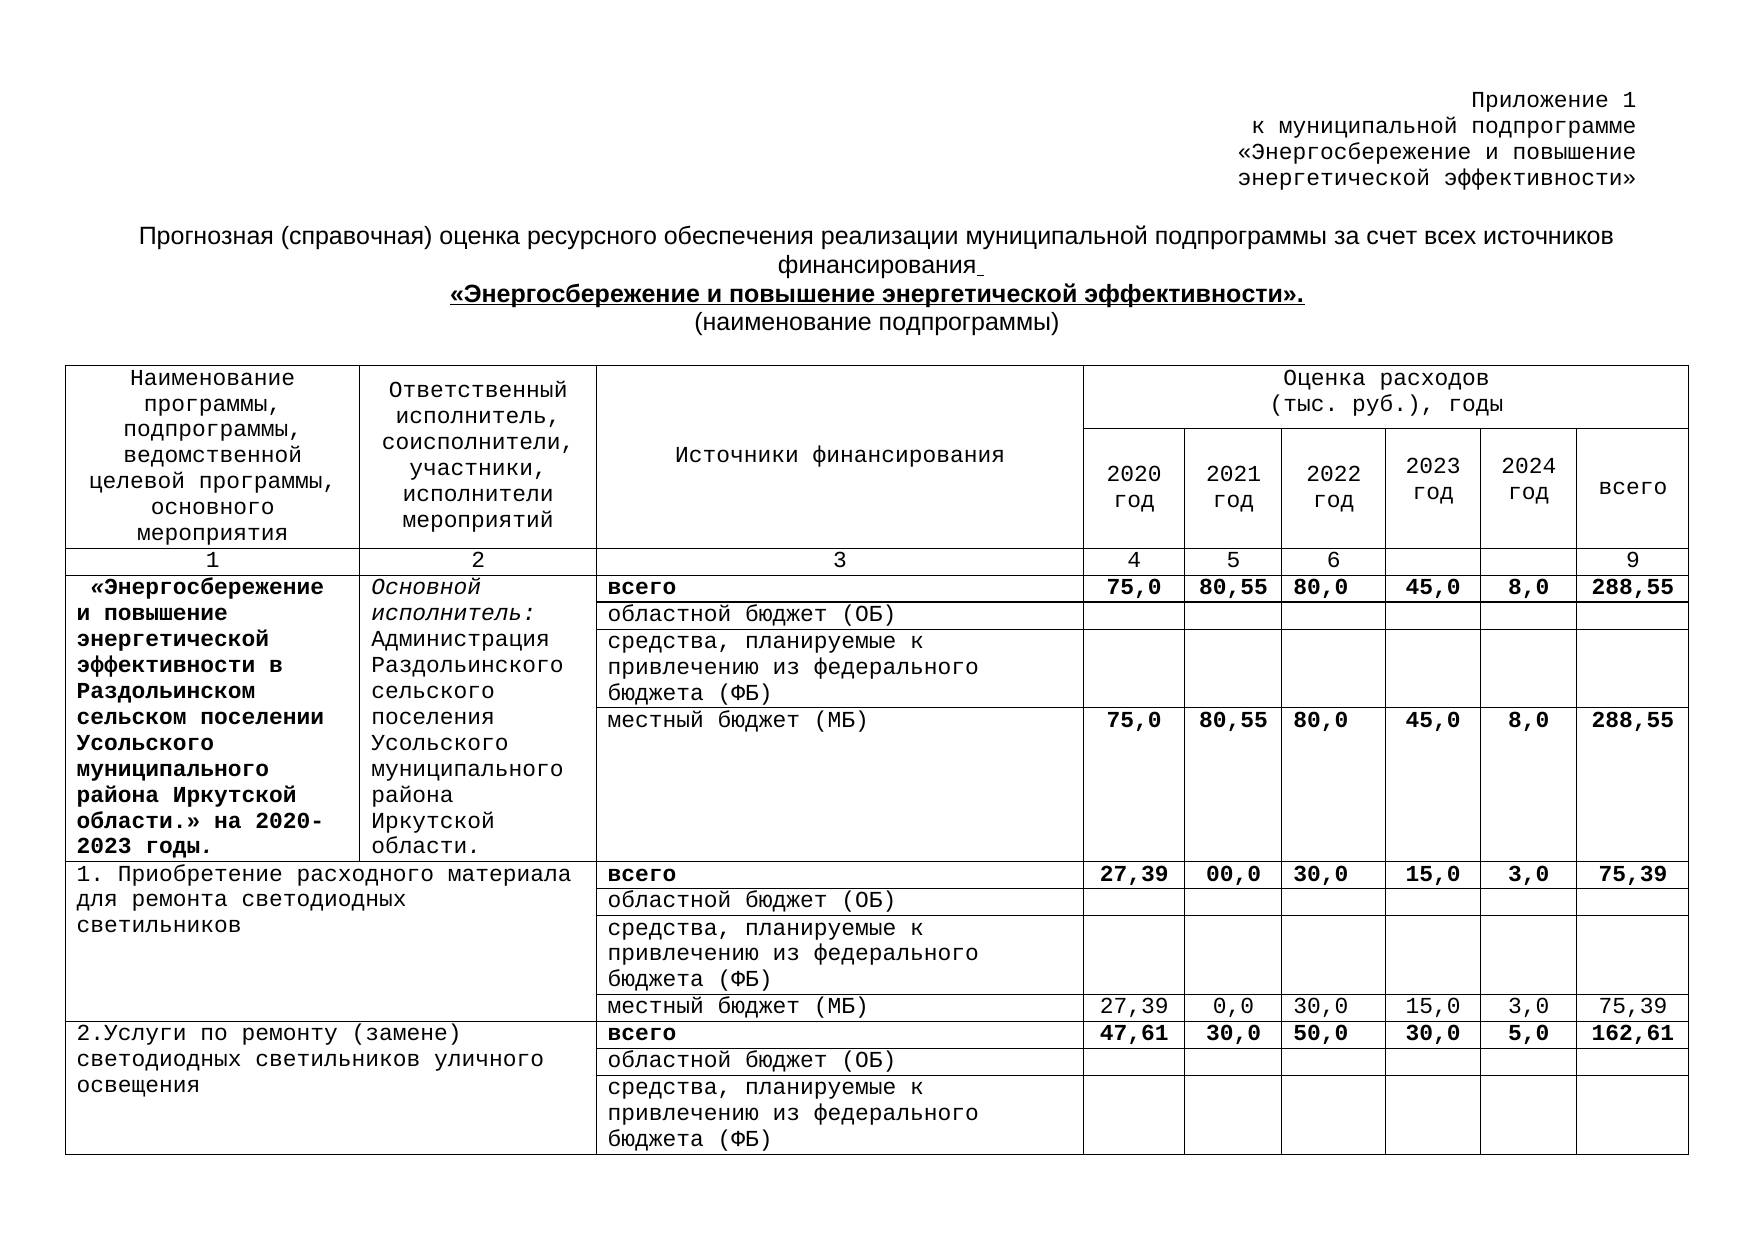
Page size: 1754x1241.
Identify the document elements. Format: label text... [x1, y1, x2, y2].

table_cell местный бюджет (МБ) [597, 995, 1083, 1021]
table_cell 27,39 [1084, 995, 1184, 1021]
table_cell средства, планируемые к привлечению из федерального бюджета (ФБ) [597, 916, 1083, 994]
text Приложение 1 [118, 89, 1636, 114]
table_cell всего [1577, 429, 1688, 547]
table_header Оценка расходов (тыс. руб.), годы [1084, 366, 1688, 427]
table_cell всего [597, 862, 1083, 888]
table_cell 8,0 [1481, 576, 1576, 601]
table_cell 80,0 [1282, 576, 1385, 601]
table_cell 15,0 [1386, 862, 1480, 888]
table_cell [1386, 916, 1480, 994]
table_cell 75,0 [1084, 708, 1184, 861]
table_cell [1481, 916, 1576, 994]
table_cell 30,0 [1185, 1022, 1281, 1048]
table_cell 15,0 [1386, 995, 1480, 1021]
table_cell 288,55 [1577, 576, 1688, 601]
table_cell [1481, 630, 1576, 707]
table_cell [1386, 630, 1480, 707]
table_cell средства, планируемые к привлечению из федерального бюджета (ФБ) [597, 630, 1083, 707]
table_cell [1084, 1076, 1184, 1153]
table_cell [1386, 549, 1480, 574]
table_cell областной бюджет (ОБ) [597, 1049, 1083, 1074]
table_cell [1386, 1076, 1480, 1153]
table_cell 75,39 [1577, 995, 1688, 1021]
table_cell 75,0 [1084, 576, 1184, 601]
table_cell [1577, 1076, 1688, 1153]
table_cell [1282, 1076, 1385, 1153]
table_header Наименование программы, подпрограммы, ведомственной целевой программы, основного мероприятия [66, 366, 359, 547]
table_cell 3,0 [1481, 995, 1576, 1021]
table_cell [1185, 889, 1281, 915]
table_cell 8,0 [1481, 708, 1576, 861]
table_cell 47,61 [1084, 1022, 1184, 1048]
text (наименование подпрограммы) [118, 307, 1636, 336]
table_cell [1577, 603, 1688, 628]
table_cell [1282, 916, 1385, 994]
table_cell 1. Приобретение расходного материала для ремонта светодиодных светильников [66, 862, 596, 1021]
table_cell 2024 год [1481, 429, 1576, 547]
table_cell [1577, 889, 1688, 915]
table_cell [1386, 603, 1480, 628]
table_cell [1577, 916, 1688, 994]
table_cell 00,0 [1185, 862, 1281, 888]
table_cell [1282, 630, 1385, 707]
table_cell 1 [66, 549, 359, 574]
table_cell [1185, 1076, 1281, 1153]
table_cell 2020 год [1084, 429, 1184, 547]
table_cell [1084, 603, 1184, 628]
table_cell [1084, 889, 1184, 915]
text к муниципальной подпрограмме [118, 114, 1636, 141]
table_header Ответственный исполнитель, соисполнители, участники, исполнители мероприятий [360, 366, 596, 547]
table_cell 3,0 [1481, 862, 1576, 888]
table_cell [1282, 603, 1385, 628]
table_cell областной бюджет (ОБ) [597, 603, 1083, 628]
table_cell [1481, 1076, 1576, 1153]
table_cell 2023 год [1386, 429, 1480, 547]
table_cell 5 [1185, 549, 1281, 574]
table_header Источники финансирования [597, 366, 1083, 547]
table_cell 5,0 [1481, 1022, 1576, 1048]
table_cell [1282, 1049, 1385, 1074]
table_cell [1481, 549, 1576, 574]
text «Энергосбережение и повышение энергетической эффективности». [118, 279, 1636, 307]
table_cell [1084, 916, 1184, 994]
table_cell [1386, 1049, 1480, 1074]
table_cell [1386, 889, 1480, 915]
text Прогнозная (справочная) оценка ресурсного обеспечения реализации муниципальной подпрограммы за счет всех источников финансирования [118, 221, 1636, 279]
table_cell [1185, 1049, 1281, 1074]
table_cell 30,0 [1386, 1022, 1480, 1048]
table_cell [1084, 630, 1184, 707]
table_cell 80,55 [1185, 708, 1281, 861]
table_cell [1185, 603, 1281, 628]
table_cell 0,0 [1185, 995, 1281, 1021]
table_cell всего [597, 576, 1083, 601]
table_cell [1481, 889, 1576, 915]
table_cell областной бюджет (ОБ) [597, 889, 1083, 915]
table_cell Основной исполнитель: Администрация Раздольинского сельского поселения Усольского муниципального района Иркутской области. [360, 576, 596, 861]
table_cell 2021 год [1185, 429, 1281, 547]
table_cell «Энергосбережение и повышение энергетической эффективности в Раздольинском сельском поселении Усольского муниципального района Иркутской области.» на 2020-2023 годы. [66, 576, 359, 861]
table_cell [1084, 1049, 1184, 1074]
text «Энергосбережение и повышение [118, 141, 1636, 166]
table_cell 30,0 [1282, 862, 1385, 888]
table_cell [597, 1076, 1083, 1153]
table_cell 75,39 [1577, 862, 1688, 888]
table_cell 288,55 [1577, 708, 1688, 861]
table_cell 30,0 [1282, 995, 1385, 1021]
table_cell [1481, 603, 1576, 628]
table_cell 3 [597, 549, 1083, 574]
table_cell 50,0 [1282, 1022, 1385, 1048]
table_cell 2 [360, 549, 596, 574]
table_cell [1577, 1049, 1688, 1074]
table_cell 80,0 [1282, 708, 1385, 861]
table_cell 45,0 [1386, 708, 1480, 861]
table_cell 4 [1084, 549, 1184, 574]
table_cell местный бюджет (МБ) [597, 708, 1083, 861]
table_cell [1185, 916, 1281, 994]
table_cell [1185, 630, 1281, 707]
table_cell 6 [1282, 549, 1385, 574]
table_cell 80,55 [1185, 576, 1281, 601]
table_cell [1577, 630, 1688, 707]
table_cell 2022 год [1282, 429, 1385, 547]
table_cell 2.Услуги по ремонту (замене) светодиодных светильников уличного освещения [66, 1022, 596, 1153]
table_cell [1282, 889, 1385, 915]
table_cell 9 [1577, 549, 1688, 574]
table_cell 27,39 [1084, 862, 1184, 888]
table_cell 45,0 [1386, 576, 1480, 601]
table_cell 162,61 [1577, 1022, 1688, 1048]
table_cell [1481, 1049, 1576, 1074]
table_cell всего [597, 1022, 1083, 1048]
text энергетической эффективности» [118, 166, 1636, 192]
